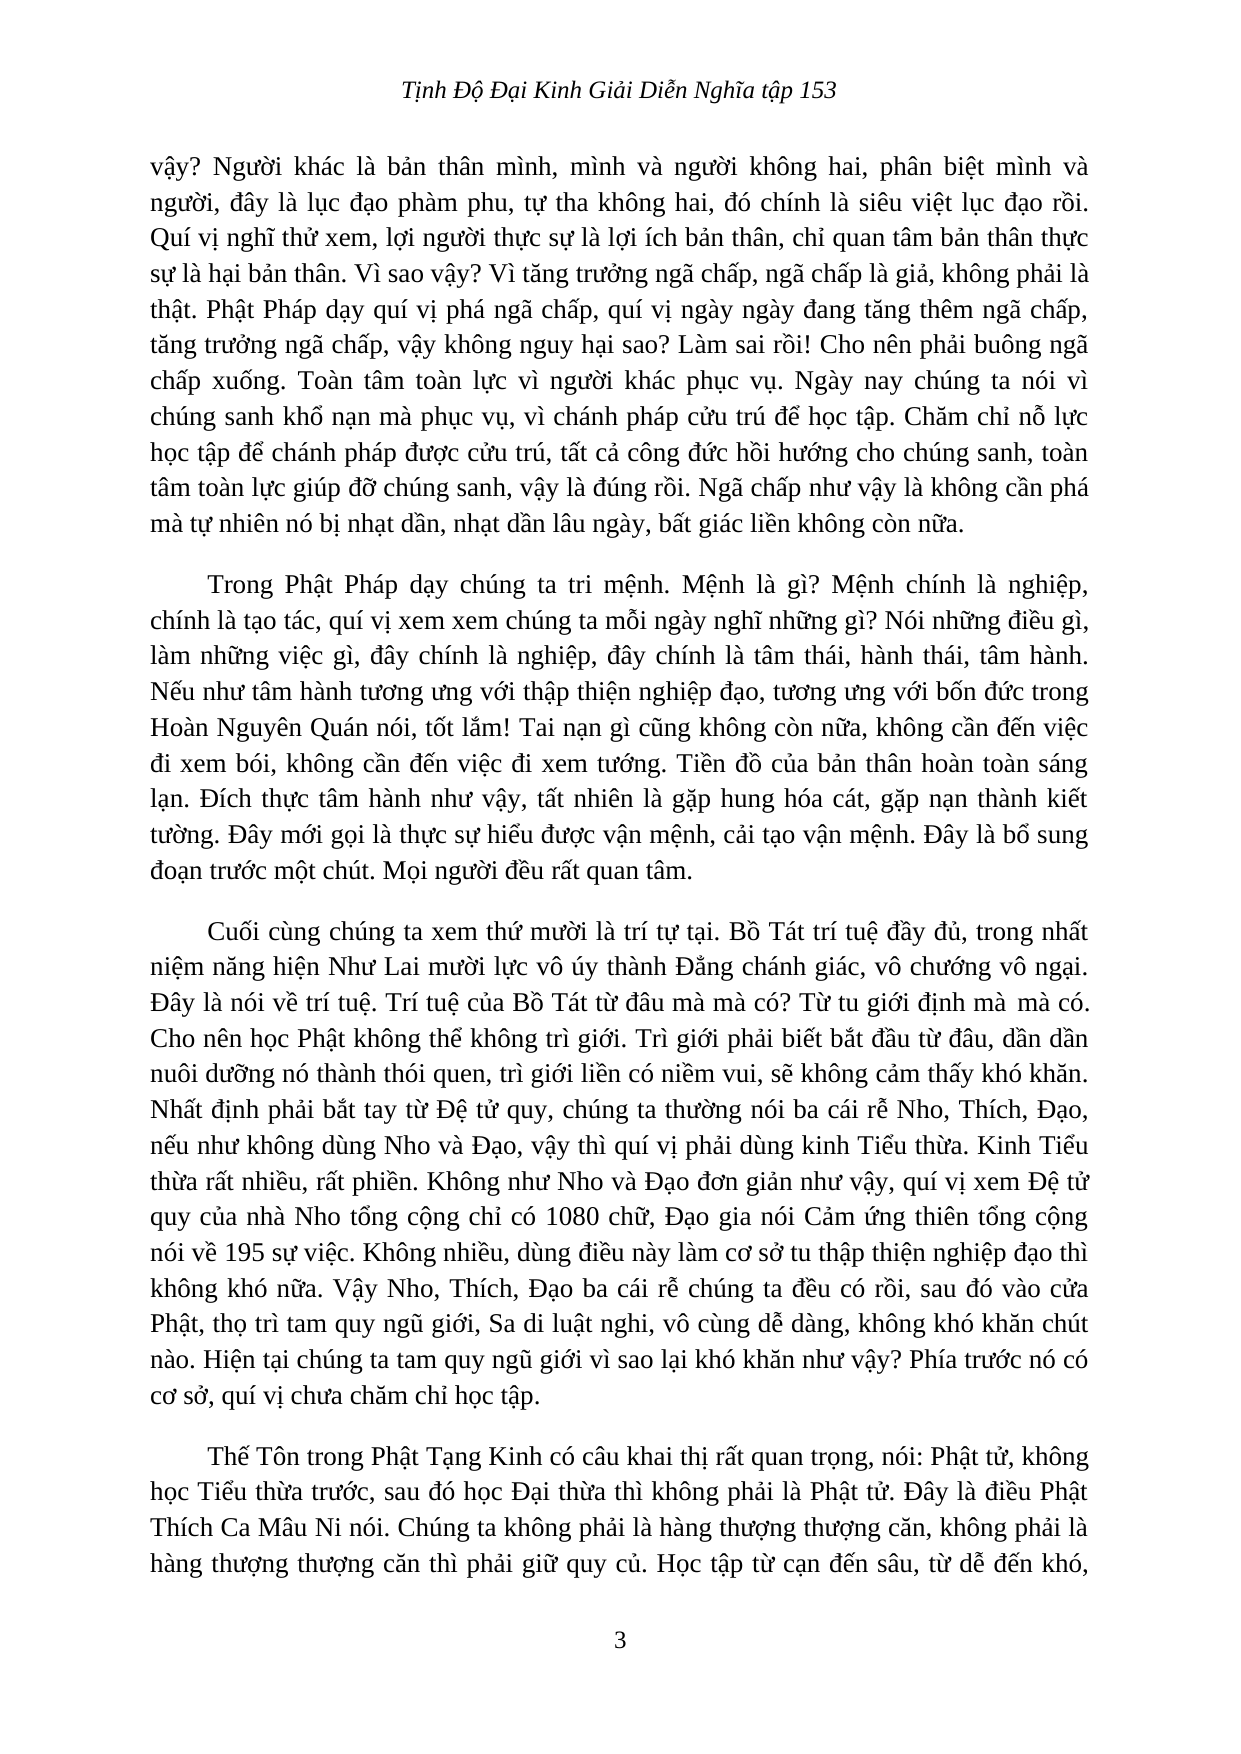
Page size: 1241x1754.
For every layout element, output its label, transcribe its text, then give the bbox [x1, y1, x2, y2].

text Trong Phật Pháp dạy chúng ta tri mệnh. Mệnh là gì? Mệnh chính là nghiệp, chính là tạo tác, quí vị xem xem chúng ta mỗi ngày nghĩ những gì? Nói những điều gì, làm những việc gì, đây chính là nghiệp, đây chính là tâm thái, hành thái, tâm hành. Nếu như tâm hành tương ưng với thập thiện nghiệp đạo, tương ưng với bốn đức trong Hoàn Nguyên Quán nói, tốt lắm! Tai nạn gì cũng không còn nữa, không cần đến việc đi xem bói, không cần đến việc đi xem tướng. Tiền đồ của bản thân hoàn toàn sáng lạn. Đích thực tâm hành như vậy, tất nhiên là gặp hung hóa cát, gặp nạn thành kiết tường. Đây mới gọi là thực sự hiểu được vận mệnh, cải tạo vận mệnh. Đây là bổ sung đoạn trước một chút. Mọi người đều rất quan tâm. [150, 568, 1090, 885]
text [150, 150, 1090, 538]
text Cuối cùng chúng ta xem thứ mười là trí tự tại. Bồ Tát trí tuệ đầy đủ, trong nhất niệm năng hiện Như Lai mười lực vô úy thành Đẳng chánh giác, vô chướng vô ngại. Đây là nói về trí tuệ. Trí tuệ của Bồ Tát từ đâu mà mà có? Từ tu giới định mà mà có. Cho nên học Phật không thể không trì giới. Trì giới phải biết bắt đầu từ đâu, dần dần nuôi dưỡng nó thành thói quen, trì giới liền có niềm vui, sẽ không cảm thấy khó khăn. Nhất định phải bắt tay từ Đệ tử quy, chúng ta thường nói ba cái rễ Nho, Thích, Đạo, nếu như không dùng Nho và Đạo, vậy thì quí vị phải dùng kinh Tiểu thừa. Kinh Tiểu thừa rất nhiều, rất phiền. Không như Nho và Đạo đơn giản như vậy, quí vị xem Đệ tử quy của nhà Nho tổng cộng chỉ có 1080 chữ, Đạo gia nói Cảm ứng thiên tổng cộng nói về 195 sự việc. Không nhiều, dùng điều này làm cơ sở tu thập thiện nghiệp đạo thì không khó nữa. Vậy Nho, Thích, Đạo ba cái rễ chúng ta đều có rồi, sau đó vào cửa Phật, thọ trì tam quy ngũ giới, Sa di luật nghi, vô cùng dễ dàng, không khó khăn chút nào. Hiện tại chúng ta tam quy ngũ giới vì sao lại khó khăn như vậy? Phía trước nó có cơ sở, quí vị chưa chăm chỉ học tập. [150, 914, 1090, 1410]
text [150, 1440, 1090, 1578]
